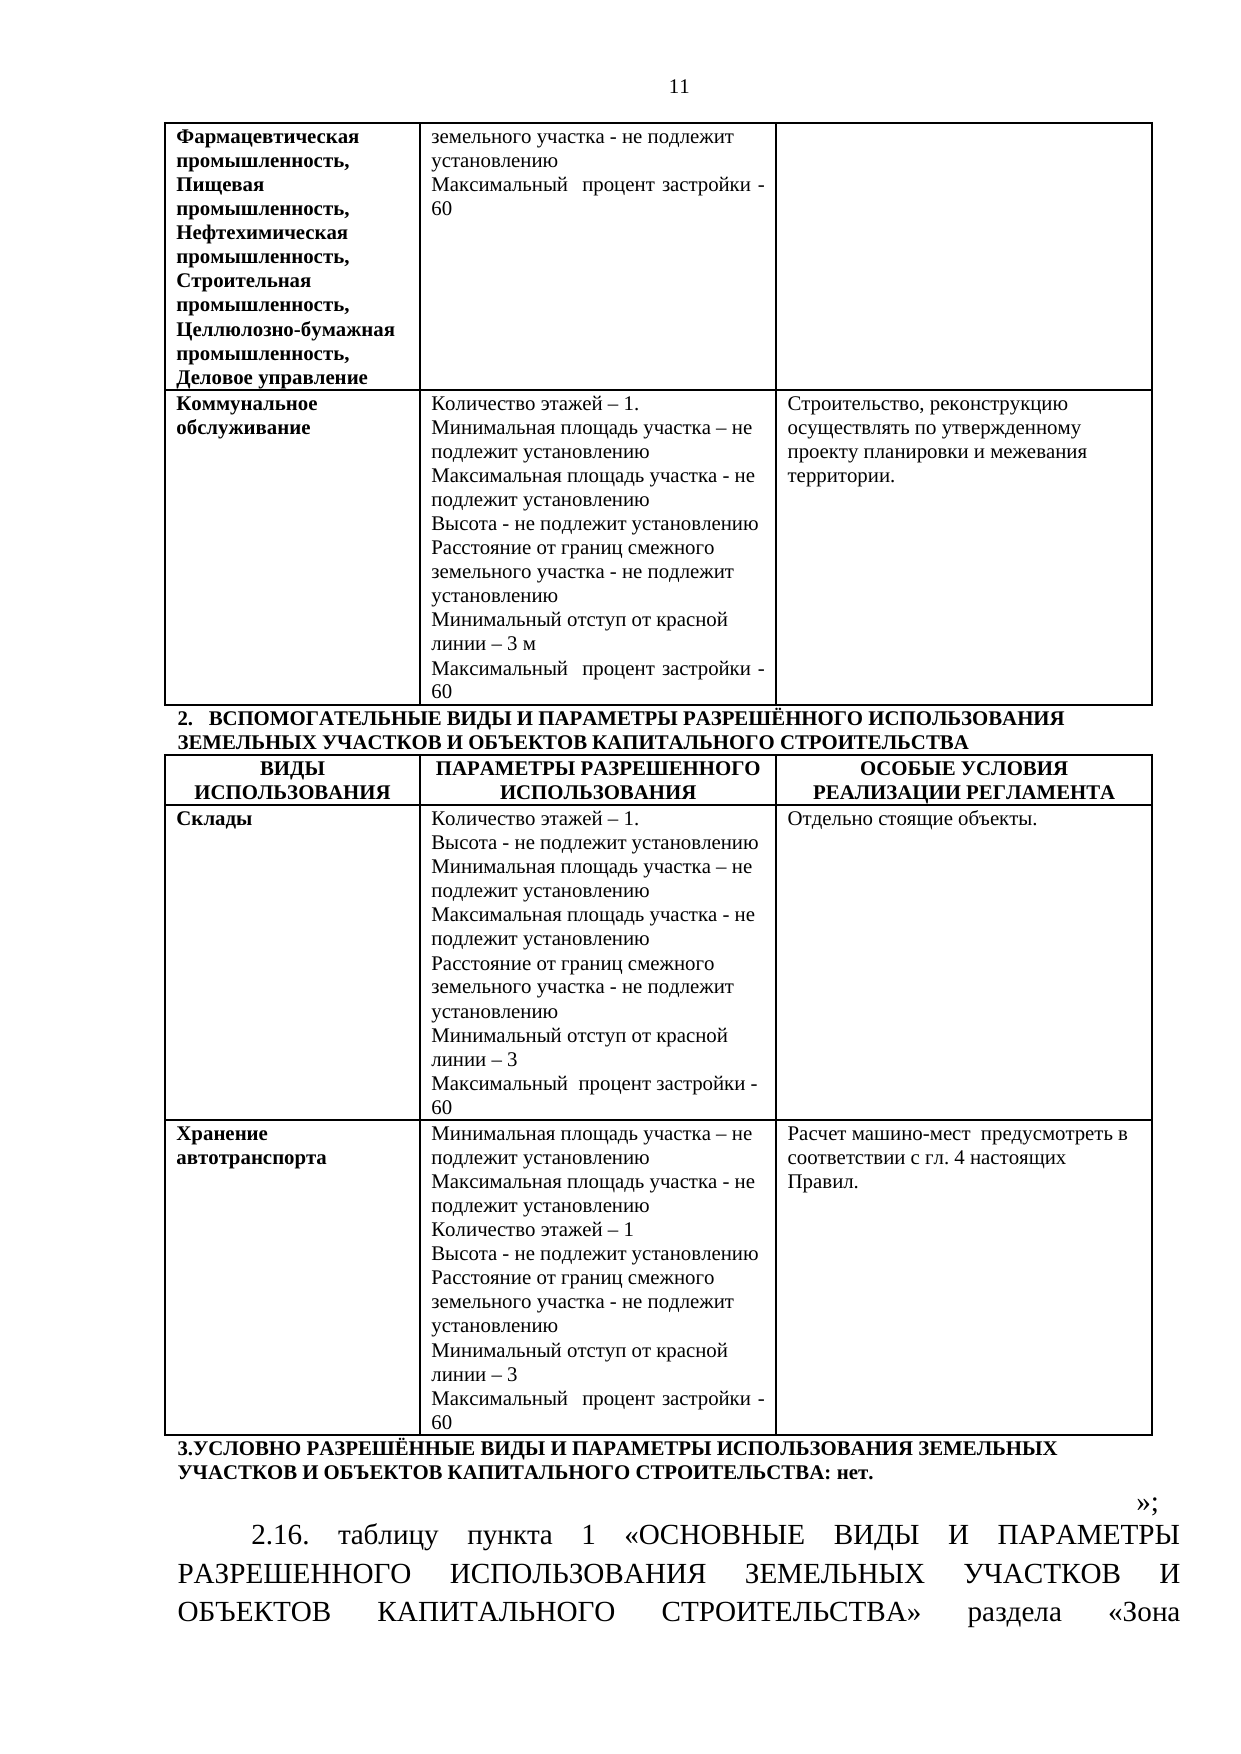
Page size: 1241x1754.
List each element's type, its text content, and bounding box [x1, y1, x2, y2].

table_cell Склады [166, 806, 419, 1119]
table_cell Минимальная площадь участка – не подлежит установлению Максимальная площадь участка - не подлежит установлению Количество этажей – 1 Высота - не подлежит установлению Расстояние от границ смежного земельного участка - не подлежит установлению Минимальный отступ от красной линии – 3 Максимальный процент застройки - 60 [421, 1121, 775, 1434]
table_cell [421, 124, 775, 389]
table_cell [166, 124, 419, 389]
table_cell Количество этажей – 1. Минимальная площадь участка – не подлежит установлению Максимальная площадь участка - не подлежит установлению Высота - не подлежит установлению Расстояние от границ смежного земельного участка - не подлежит установлению Минимальный отступ от красной линии – 3 м Максимальный процент застройки - 60 [421, 391, 775, 703]
table_cell Расчет машино-мест предусмотреть в соответствии с гл. 4 настоящих Правил. [777, 1121, 1151, 1434]
text 2. ВСПОМОГАТЕЛЬНЫЕ ВИДЫ И ПАРАМЕТРЫ РАЗРЕШЁННОГО ИСПОЛЬЗОВАНИЯ ЗЕМЕЛЬНЫХ УЧАСТКОВ И ОБЪЕКТОВ КАПИТАЛЬНОГО СТРОИТЕЛЬСТВА [177, 706, 1181, 754]
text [177, 1517, 1181, 1628]
table_cell Коммунальное обслуживание [166, 391, 419, 703]
table_cell Отдельно стоящие объекты. [777, 806, 1151, 1119]
table_header ВИДЫ ИСПОЛЬЗОВАНИЯ [166, 756, 419, 804]
table_header ОСОБЫЕ УСЛОВИЯ РЕАЛИЗАЦИИ РЕГЛАМЕНТА [777, 756, 1151, 804]
table_cell Хранение автотранспорта [166, 1121, 419, 1434]
table_cell Количество этажей – 1. Высота - не подлежит установлению Минимальная площадь участка – не подлежит установлению Максимальная площадь участка - не подлежит установлению Расстояние от границ смежного земельного участка - не подлежит установлению Минимальный отступ от красной линии – 3 Максимальный процент застройки - 60 [421, 806, 775, 1119]
table_cell Строительство, реконструкцию осуществлять по утвержденному проекту планировки и межевания территории. [777, 391, 1151, 703]
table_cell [777, 124, 1151, 389]
table_header ПАРАМЕТРЫ РАЗРЕШЕННОГО ИСПОЛЬЗОВАНИЯ [421, 756, 775, 804]
text »; [1062, 1484, 1181, 1517]
text 3.УСЛОВНО РАЗРЕШЁННЫЕ ВИДЫ И ПАРАМЕТРЫ ИСПОЛЬЗОВАНИЯ ЗЕМЕЛЬНЫХ УЧАСТКОВ И ОБЪЕКТОВ КАПИТАЛЬНОГО СТРОИТЕЛЬСТВА: нет. [177, 1436, 1181, 1484]
